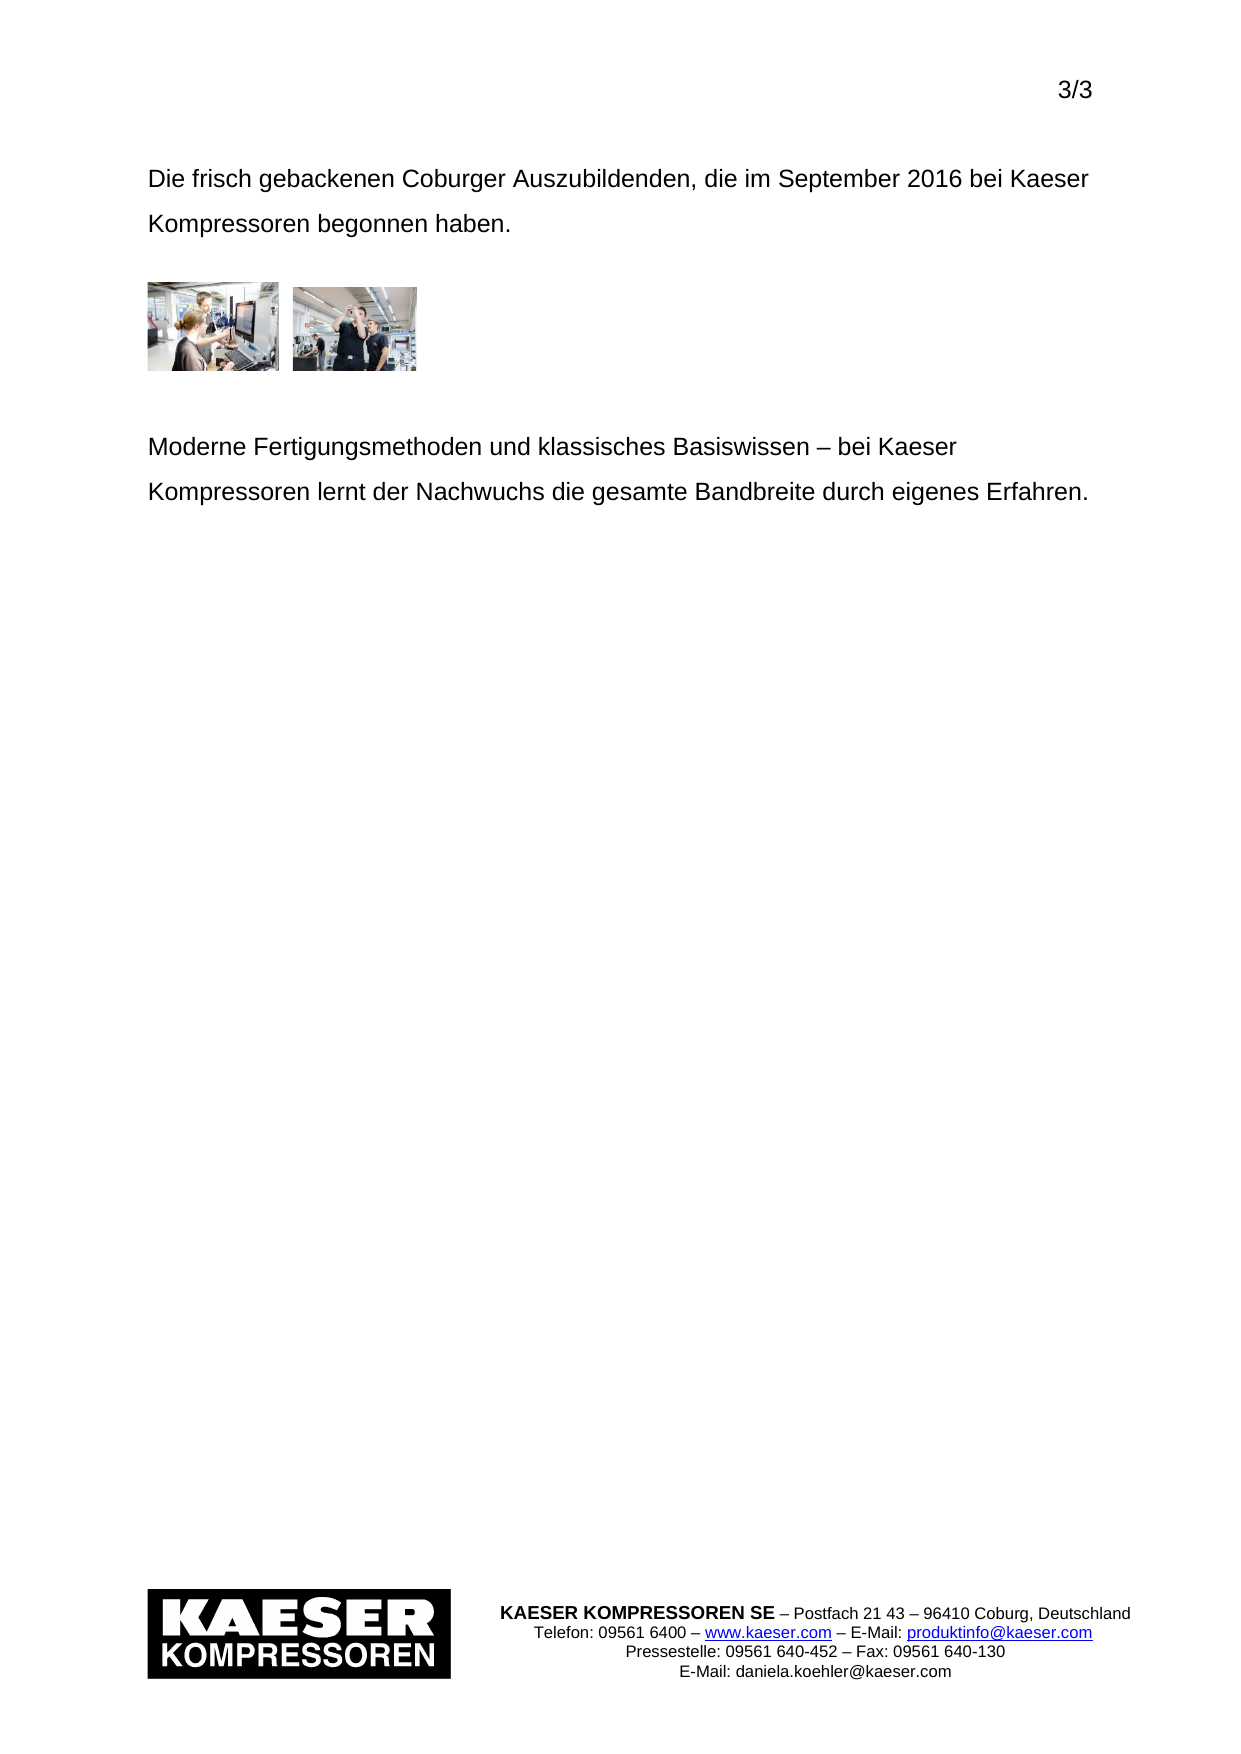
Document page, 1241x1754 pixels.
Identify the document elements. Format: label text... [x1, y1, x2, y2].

picture [292, 287, 417, 371]
picture [147, 1589, 451, 1679]
text Die frisch gebackenen Coburger Auszubildenden, die im September 2016 bei Kaeser Kompressoren begonnen haben. [148, 148, 1092, 238]
picture [147, 282, 279, 371]
text Moderne Fertigungsmethoden und klassisches Basiswissen – bei Kaeser Kompressoren lernt der Nachwuchs die gesamte Bandbreite durch eigenes Erfahren. [148, 415, 1092, 505]
